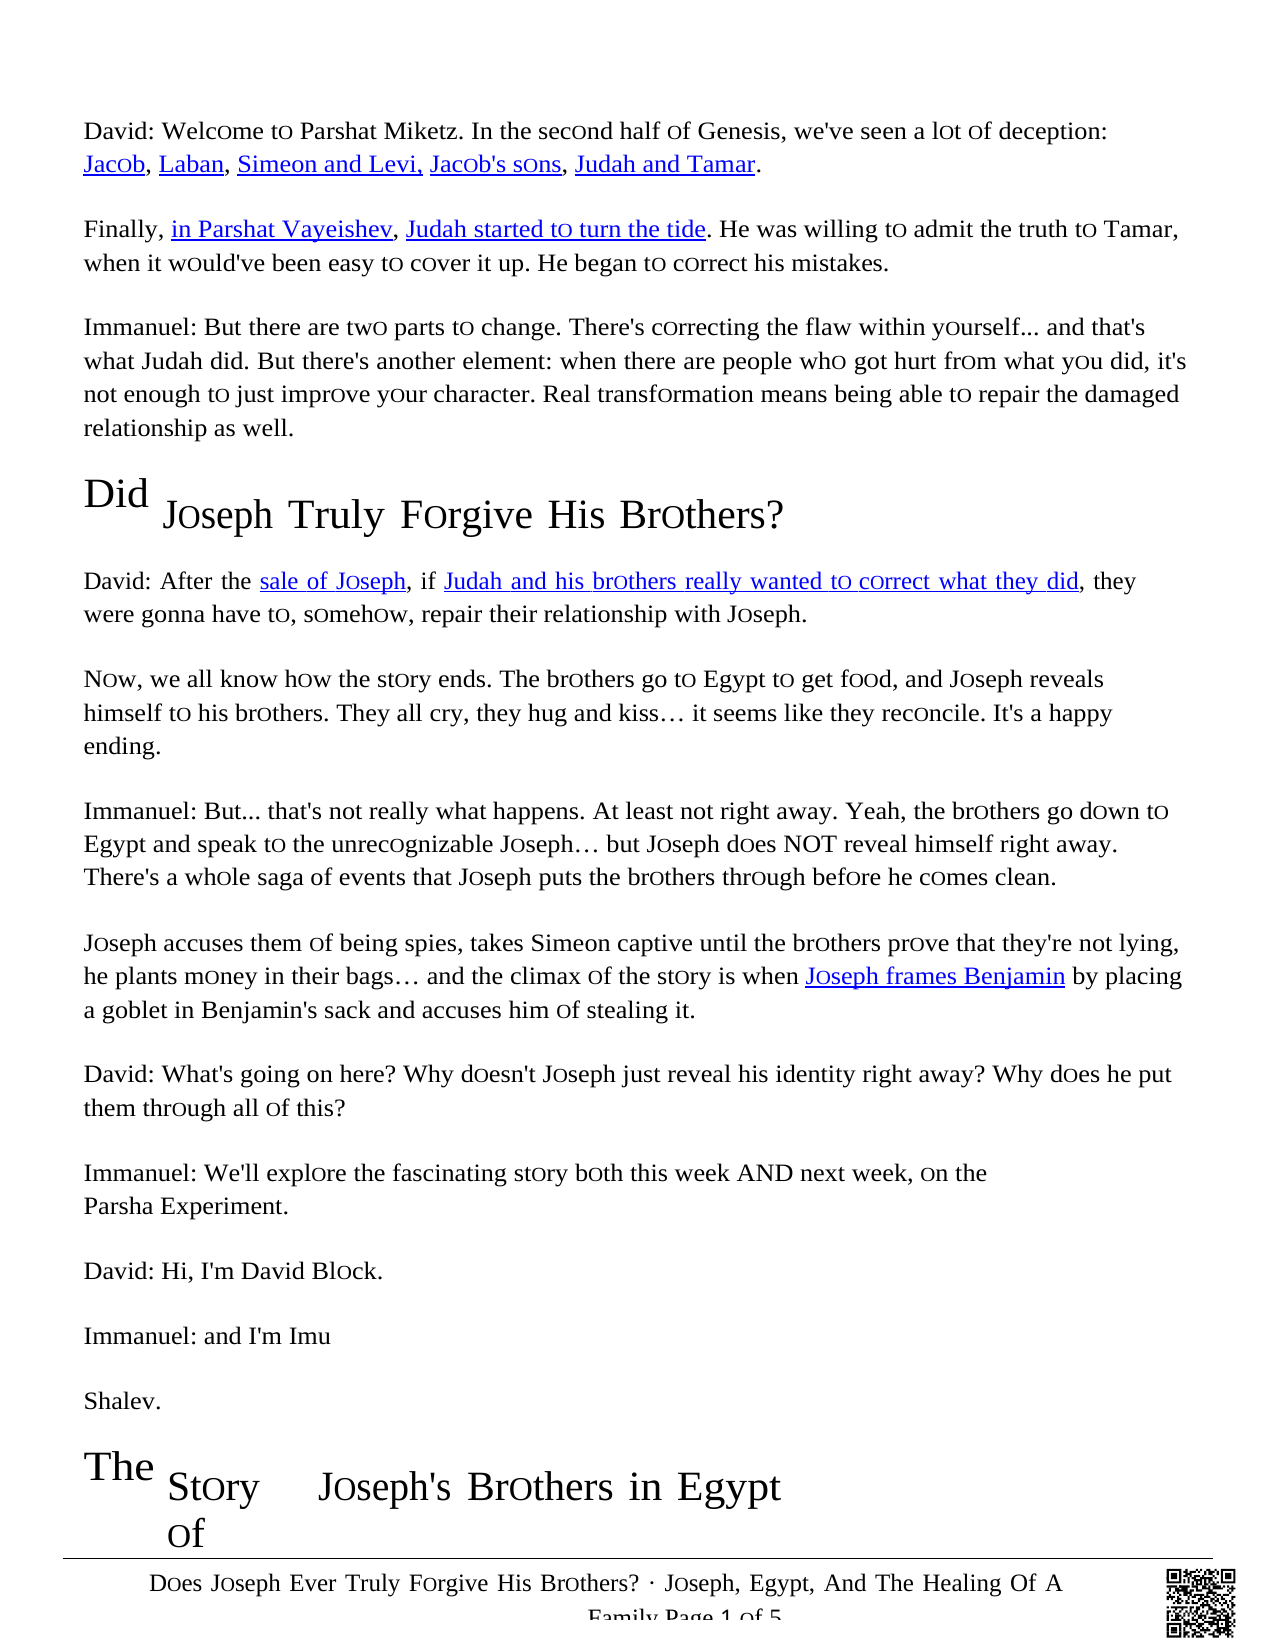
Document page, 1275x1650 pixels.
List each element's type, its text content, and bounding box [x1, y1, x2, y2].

text Joseph [162, 489, 277, 537]
text David: Welcome to Parshat Miketz. In the second half of Genesis, we've seen a lot of deception: Jacob, Laban, Simeon and Levi, Jacob's sons, Judah and Tamar. [83, 116, 1163, 178]
text Brothers? [619, 489, 1242, 537]
text Immanuel: We'll explore the fascinating story both this week AND next week, on the Parsha Experiment. [83, 1158, 1062, 1220]
text in Egypt [628, 1461, 1242, 1509]
text Finally, in Parshat Vayeishev, Judah started to turn the tide. He was willing to admit the truth to Tamar, when it would've been easy to cover it up. He began to correct his mistakes. [83, 214, 1197, 276]
text Joseph's [318, 1461, 456, 1509]
text Story of [167, 1461, 307, 1557]
text David: Hi, I'm David Block. Immanuel: and I'm Imu Shalev. [83, 1227, 415, 1422]
text There's a whole saga of events that Joseph puts the brothers through before he comes clean. [83, 863, 1242, 892]
text Now, we all know how the story ends. The brothers go to Egypt to get food, and Joseph reveals himself to his brothers. They all cry, they hug and kiss… it seems like they reconcile. It's a happy ending. [83, 664, 1180, 760]
text Truly [288, 489, 389, 537]
text David: After the sale of Joseph, if Judah and his brothers really wanted to correct what they did, they were gonna have to, somehow, repair their relationship with Joseph. [83, 566, 1151, 628]
text Immanuel: But there are two parts to change. There's correcting the flaw within yourself... and that's what Judah did. But there's another element: when there are people who got hurt from what you did, it's not enough to just improve your character. Real transformation means being able to repair the damaged relationship as well. [83, 312, 1188, 442]
text Brothers [467, 1461, 617, 1509]
text His [547, 489, 608, 537]
text Did [83, 468, 151, 516]
text Immanuel: But... that's not really what happens. At least not right away. Yeah, the brothers go down to Egypt and speak to the unrecognizable Joseph… but Joseph does NOT reveal himself right away. [83, 796, 1171, 858]
text David: What's going on here? Why doesn't Joseph just reveal his identity right away? Why does he put them through all of this? [83, 1059, 1173, 1122]
text Forgive [400, 489, 537, 537]
text The [83, 1442, 156, 1489]
text Joseph accuses them of being spies, takes Simeon captive until the brothers prove that they're not lying, he plants money in their bags… and the climax of the story is when Joseph frames Benjamin by placing a goblet in Benjamin's sack and accuses him of stealing it. [83, 928, 1192, 1024]
